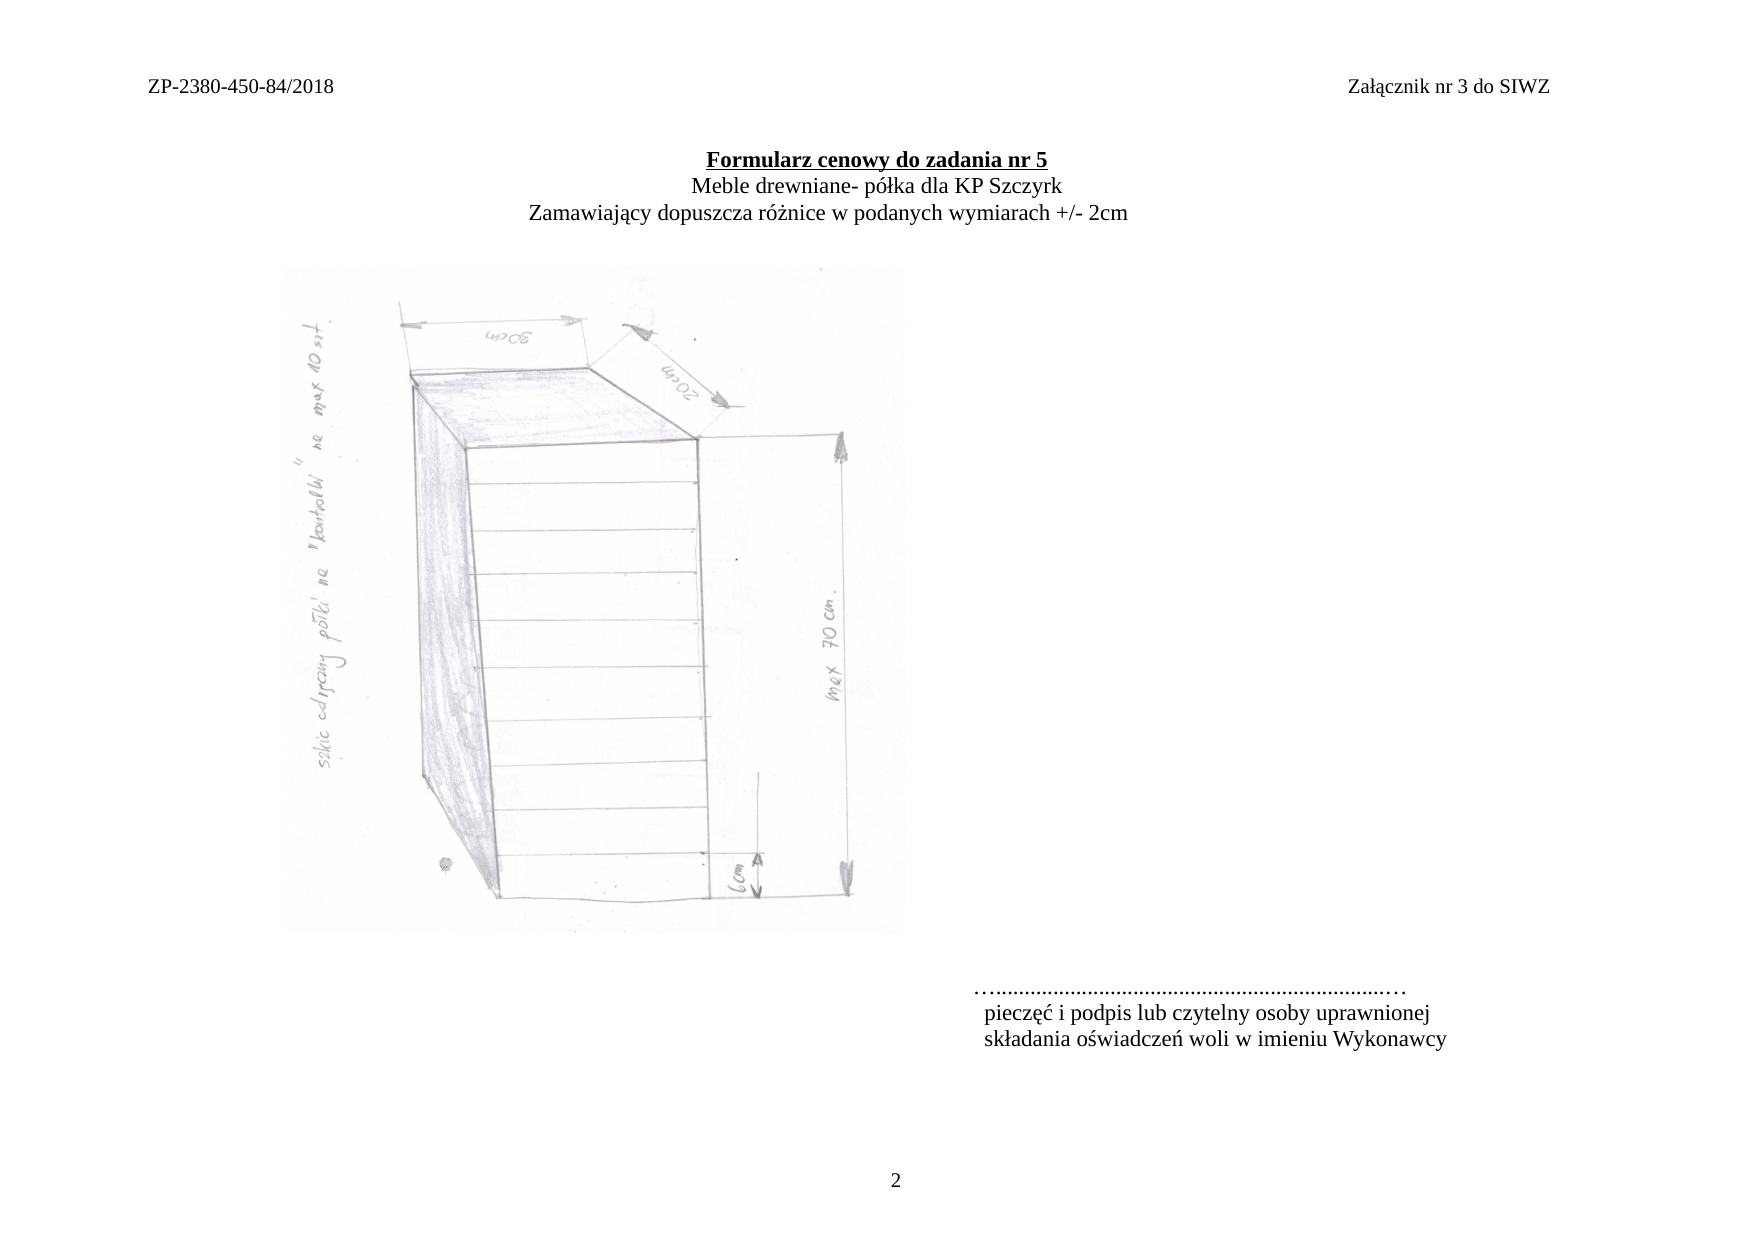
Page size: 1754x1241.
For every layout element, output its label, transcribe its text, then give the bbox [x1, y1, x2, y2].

picture [284, 266, 906, 933]
text …....................................................................… [148, 944, 1606, 999]
text składania oświadczeń woli w imieniu Wykonawcy [148, 1026, 1606, 1052]
text pieczęć i podpis lub czytelny osoby uprawnionej [148, 999, 1606, 1026]
